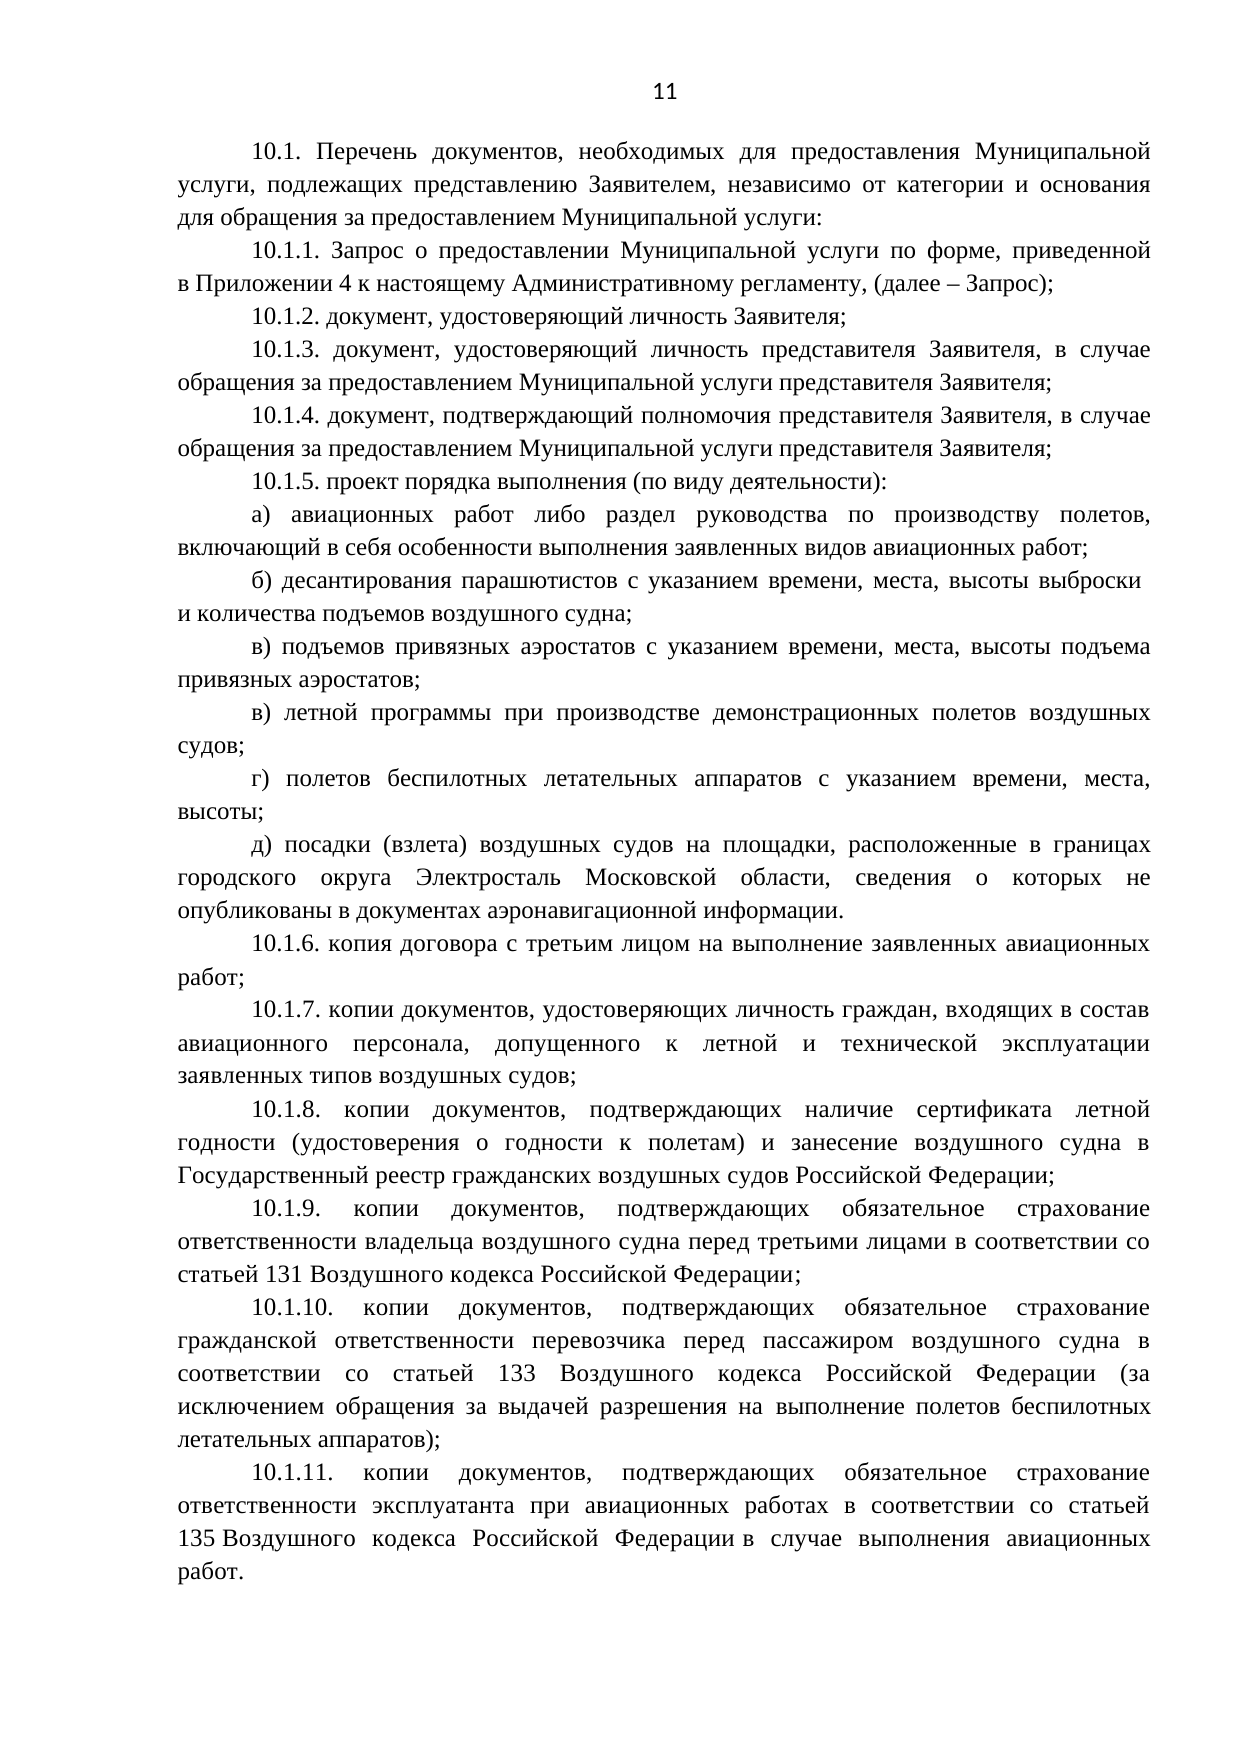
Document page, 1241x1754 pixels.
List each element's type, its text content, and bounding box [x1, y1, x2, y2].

text 10.1.6. копия договора с третьим лицом на выполнение заявленных авиационных работ; [177, 928, 1152, 990]
text 10.1.8. копии документов, подтверждающих наличие сертификата летной годности (удостоверения о годности к полетам) и занесение воздушного судна в Государственный реестр гражданских воздушных судов Российской Федерации; [177, 1094, 1152, 1188]
text 10.1.10. копии документов, подтверждающих обязательное страхование гражданской ответственности перевозчика перед пассажиром воздушного судна в соответствии со статьей 133 Воздушного кодекса Российской Федерации (за исключением обращения за выдачей разрешения на выполнение полетов беспилотных летательных аппаратов); [177, 1292, 1152, 1453]
text 10.1.4. документ, подтверждающий полномочия представителя Заявителя, в случае обращения за предоставлением Муниципальной услуги представителя Заявителя; [177, 400, 1152, 462]
text в) подъемов привязных аэростатов с указанием времени, места, высоты подъема привязных аэростатов; [177, 631, 1152, 693]
text 10.1. Перечень документов, необходимых для предоставления Муниципальной услуги, подлежащих представлению Заявителем, независимо от категории и основания для обращения за предоставлением Муниципальной услуги: [177, 136, 1152, 231]
text 10.1.9. копии документов, подтверждающих обязательное страхование ответственности владельца воздушного судна перед третьими лицами в соответствии со статьей 131 Воздушного кодекса Российской Федерации; [177, 1193, 1152, 1287]
text д) посадки (взлета) воздушных судов на площадки, расположенные в границах городского округа Электросталь Московской области, сведения о которых не опубликованы в документах аэронавигационной информации. [177, 829, 1152, 924]
text а) авиационных работ либо раздел руководства по производству полетов, включающий в себя особенности выполнения заявленных видов авиационных работ; [177, 499, 1152, 561]
text в) летной программы при производстве демонстрационных полетов воздушных судов; [177, 697, 1152, 759]
text 10.1.3. документ, удостоверяющий личность представителя Заявителя, в случае обращения за предоставлением Муниципальной услуги представителя Заявителя; [177, 334, 1152, 396]
text 10.1.5. проект порядка выполнения (по виду деятельности): [177, 466, 1152, 495]
text б) десантирования парашютистов с указанием времени, места, высоты выброски и количества подъемов воздушного судна; [177, 565, 1152, 627]
text г) полетов беспилотных летательных аппаратов с указанием времени, места, высоты; [177, 763, 1152, 825]
text 10.1.1. Запрос о предоставлении Муниципальной услуги по форме, приведенной в Приложении 4 к настоящему Административному регламенту, (далее – Запрос); [177, 235, 1152, 297]
text 10.1.2. документ, удостоверяющий личность Заявителя; [177, 301, 1152, 330]
text 10.1.7. копии документов, удостоверяющих личность граждан, входящих в состав авиационного персонала, допущенного к летной и технической эксплуатации заявленных типов воздушных судов; [177, 994, 1152, 1089]
text 10.1.11. копии документов, подтверждающих обязательное страхование ответственности эксплуатанта при авиационных работах в соответствии со статьей 135 Воздушного кодекса Российской Федерации в случае выполнения авиационных работ. [177, 1457, 1152, 1585]
